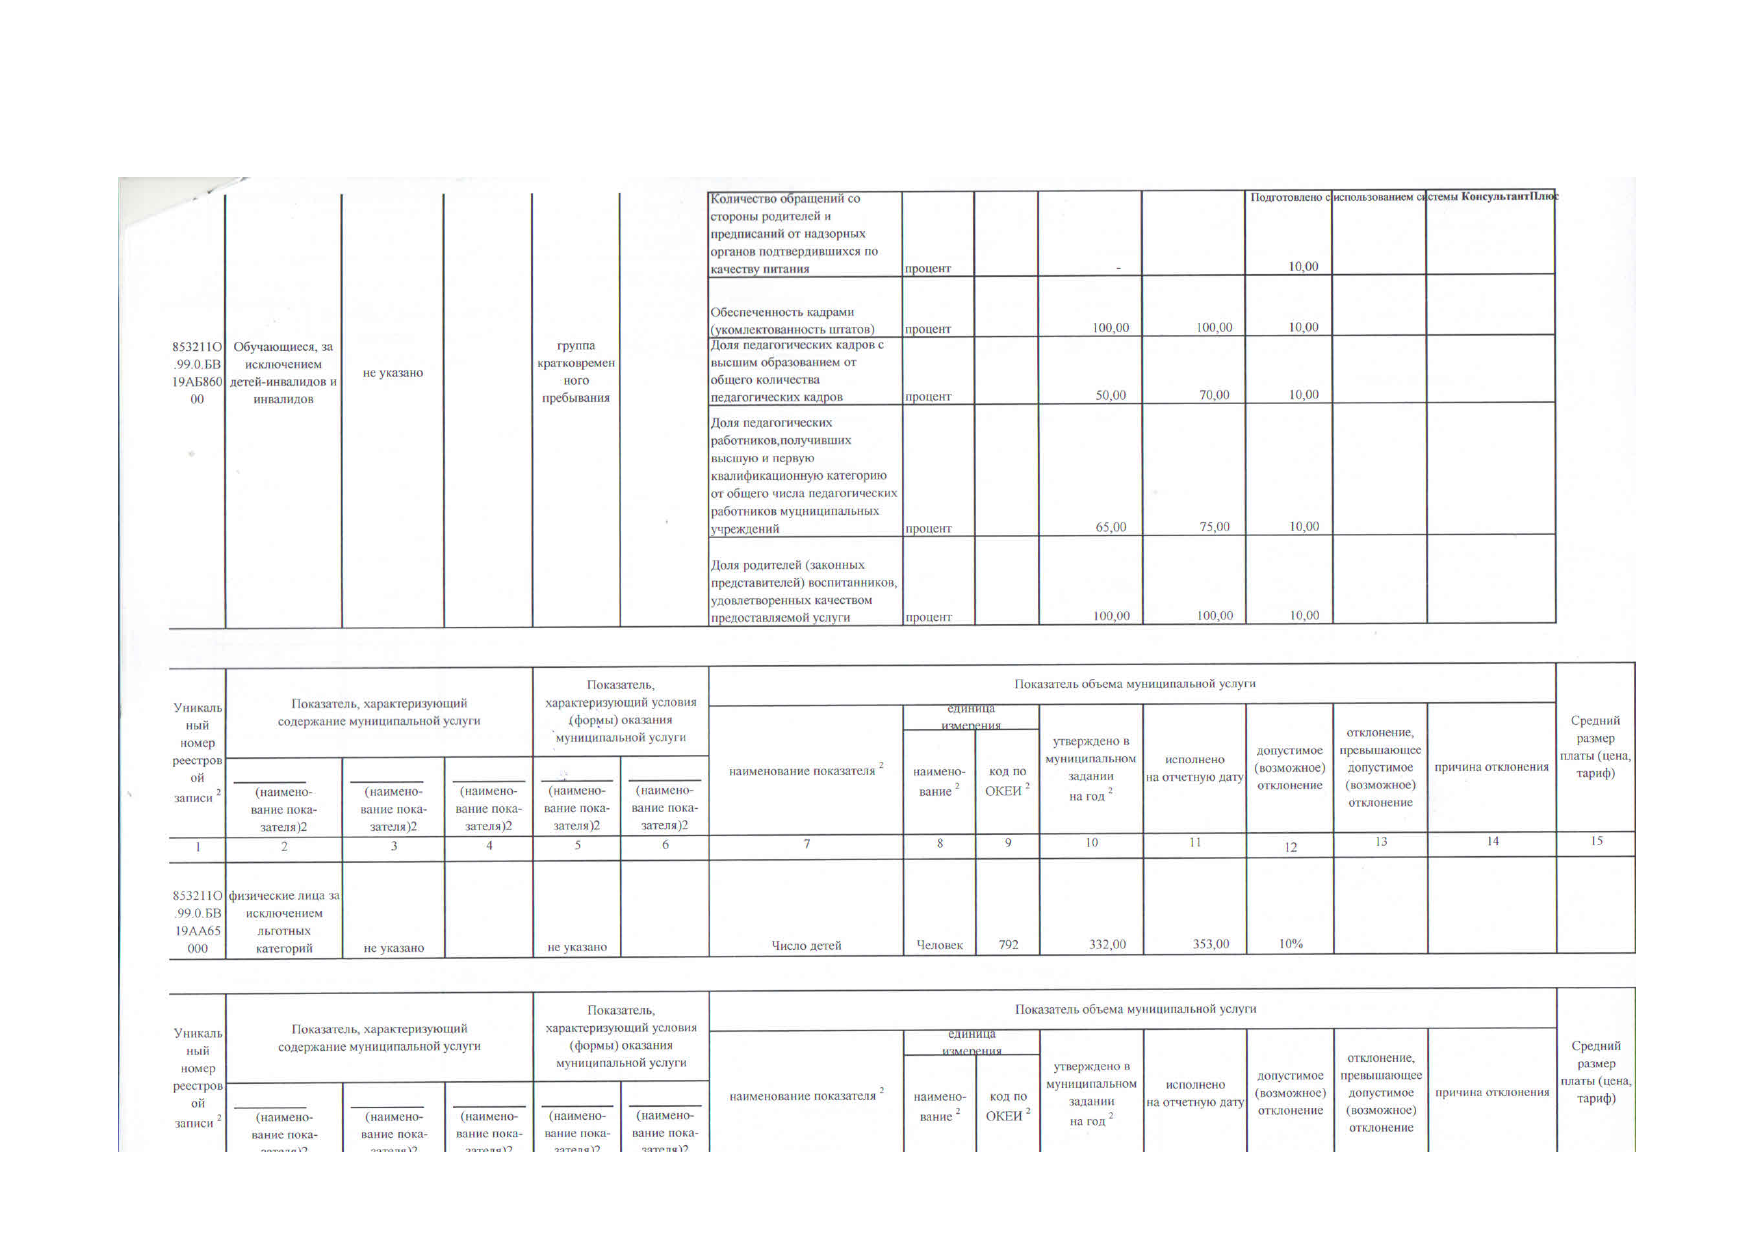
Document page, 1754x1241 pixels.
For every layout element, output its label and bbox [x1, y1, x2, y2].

picture [118, 177, 1636, 1152]
